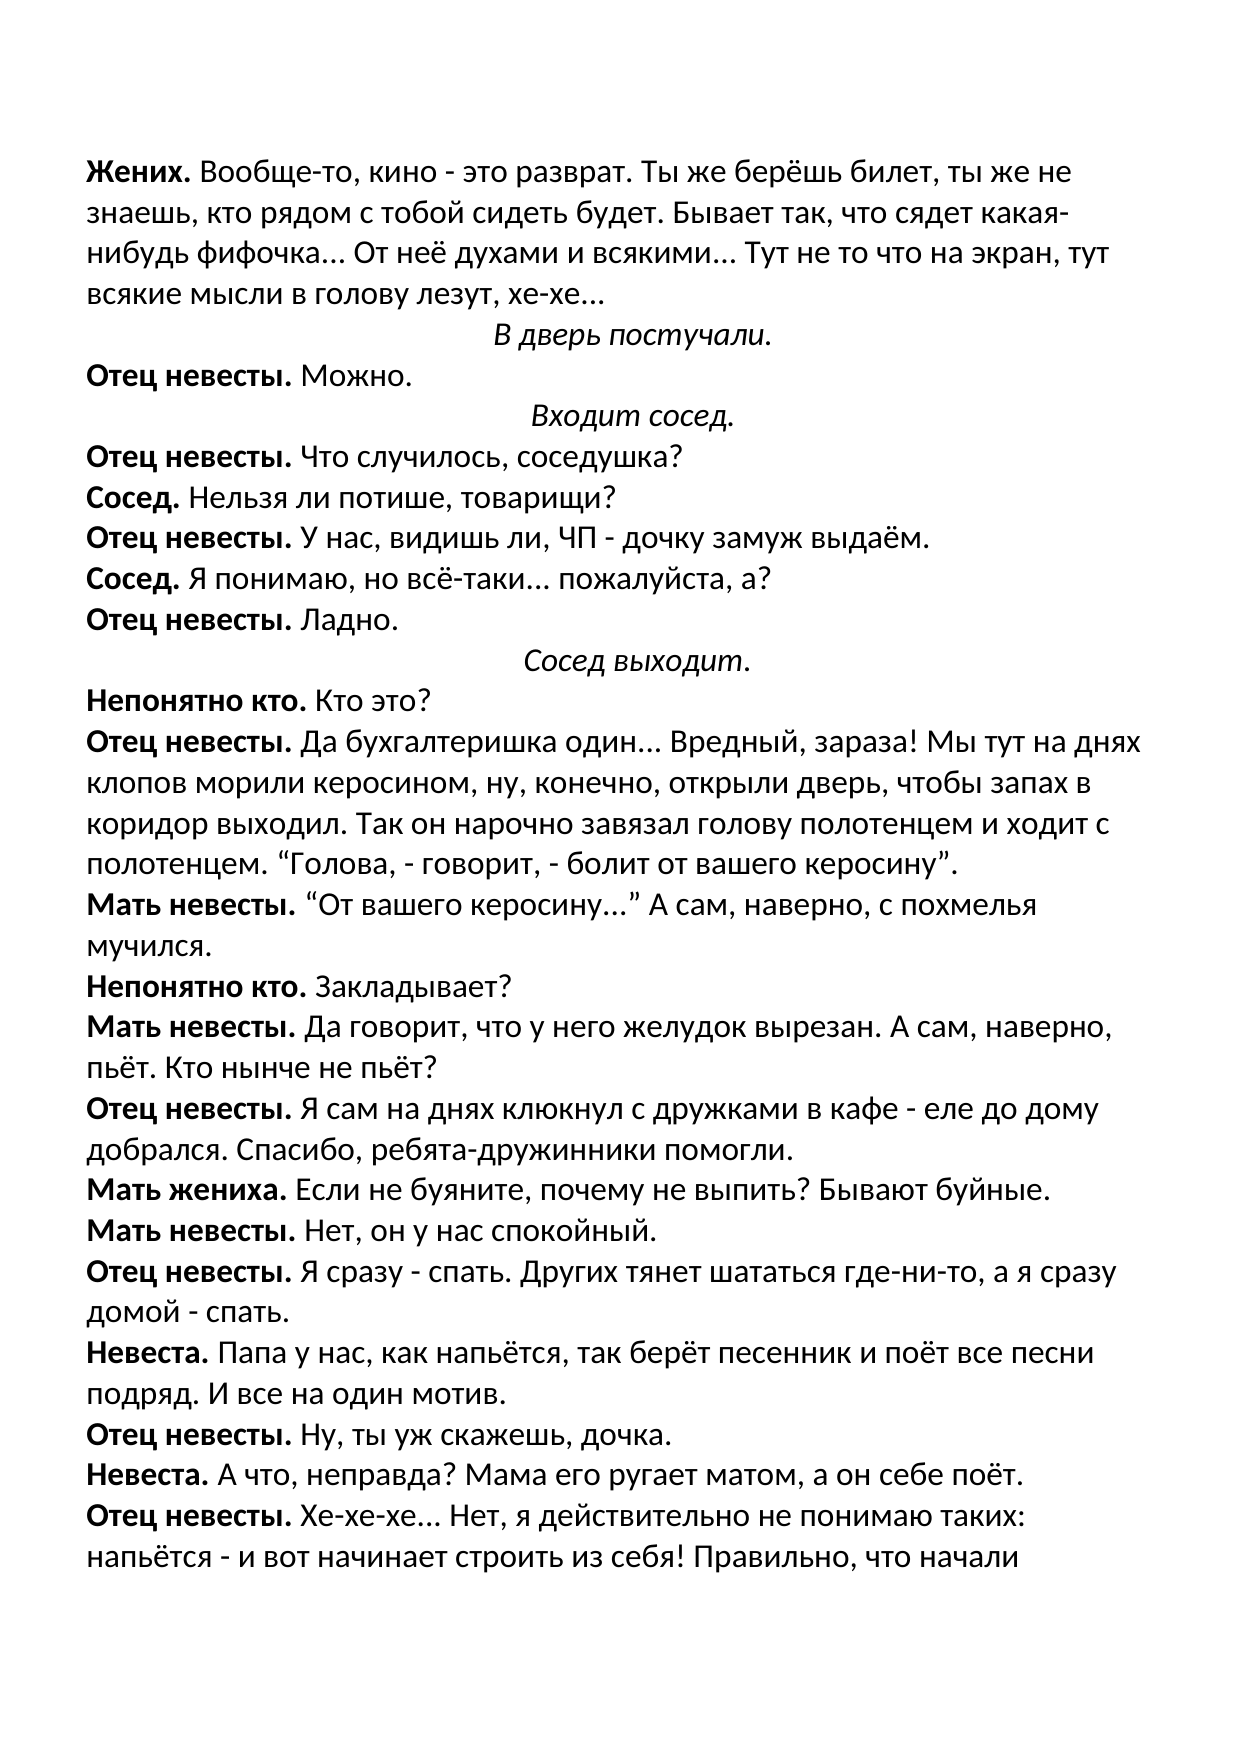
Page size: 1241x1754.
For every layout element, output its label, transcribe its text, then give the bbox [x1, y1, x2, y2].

text Сосед. Я понимаю, но всё-таки... пожалуйста, а? [86, 557, 1155, 598]
text Непонятно кто. Кто это? [86, 679, 1155, 720]
text Жених. Вообще-то, кино - это разврат. Ты же берёшь билет, ты же не знаешь, кто рядом с тобой сидеть будет. Бывает так, что сядет какая-нибудь фифочка... От неё духами и всякими... Тут не то что на экран, тут всякие мысли в голову лезут, хе-хе... [86, 150, 1155, 313]
text Отец невесты. Да бухгалтеришка один... Вредный, зараза! Мы тут на днях клопов морили керосином, ну, конечно, открыли дверь, чтобы запах в коридор выходил. Так он нарочно завязал голову полотенцем и ходит с полотенцем. “Голова, - говорит, - болит от вашего керосину”. [86, 720, 1155, 883]
text Непонятно кто. Закладывает? [86, 964, 1155, 1005]
text Отец невесты. Можно. [86, 354, 1155, 394]
text Отец невесты. Что случилось, соседушка? [86, 435, 1155, 476]
text Мать невесты. Нет, он у нас спокойный. [86, 1209, 1155, 1250]
text Входит сосед. [86, 394, 1155, 435]
text Невеста. Папа у нас, как напьётся, так берёт песенник и поёт все песни подряд. И все на один мотив. [86, 1331, 1155, 1413]
text Невеста. А что, неправда? Мама его ругает матом, а он себе поёт. [86, 1453, 1155, 1494]
text Отец невесты. Я сам на днях клюкнул с дружками в кафе - еле до дому добрался. Спасибо, ребята-дружинники помогли. [86, 1087, 1155, 1168]
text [86, 1494, 1155, 1576]
text Мать невесты. “От вашего керосину...” А сам, наверно, с похмелья мучился. [86, 883, 1155, 964]
text Отец невесты. Ну, ты уж скажешь, дочка. [86, 1413, 1155, 1453]
text Отец невесты. Ладно. [86, 598, 1155, 639]
text Отец невесты. Я сразу - спать. Других тянет шататься где-ни-то, а я сразу домой - спать. [86, 1250, 1155, 1331]
text Сосед выходит. [86, 639, 1155, 679]
text Сосед. Нельзя ли потише, товарищи? [86, 476, 1155, 517]
text Мать жениха. Если не буяните, почему не выпить? Бывают буйные. [86, 1168, 1155, 1209]
text Мать невесты. Да говорит, что у него желудок вырезан. А сам, наверно, пьёт. Кто нынче не пьёт? [86, 1005, 1155, 1087]
text Отец невесты. У нас, видишь ли, ЧП - дочку замуж выдаём. [86, 517, 1155, 557]
text В дверь постучали. [86, 313, 1155, 354]
